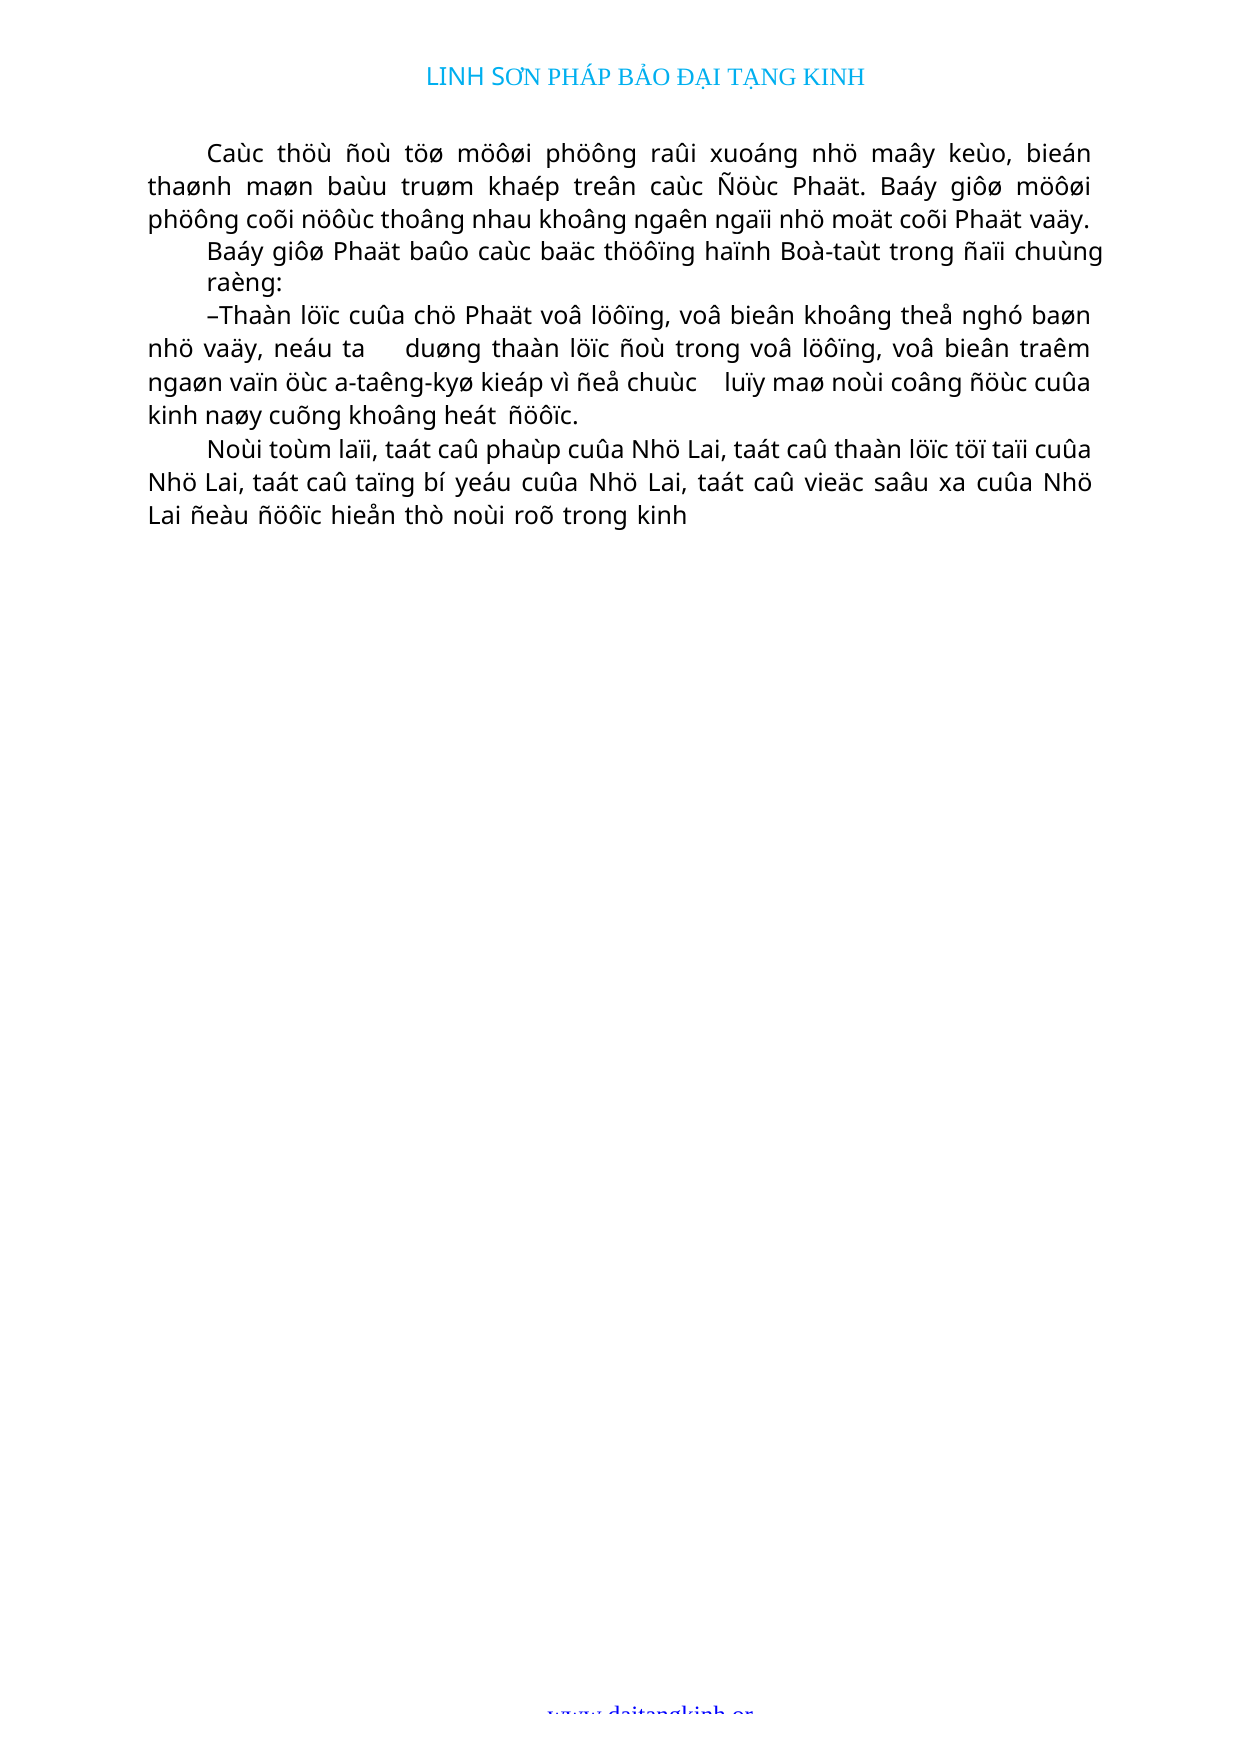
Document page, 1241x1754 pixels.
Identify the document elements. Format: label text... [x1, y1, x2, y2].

text Caùc thöù ñoù töø möôøi phöông raûi xuoáng nhö maây keùo, bieán thaønh maøn baùu truøm khaép treân caùc Ñöùc Phaät. Baáy giôø möôøi phöông coõi nöôùc thoâng nhau khoâng ngaên ngaïi nhö moät coõi Phaät vaäy. [147, 135, 1093, 236]
text –Thaàn löïc cuûa chö Phaät voâ löôïng, voâ bieân khoâng theå nghó baøn nhö vaäy, neáu ta duøng thaàn löïc ñoù trong voâ löôïng, voâ bieân traêm ngaøn vaïn öùc a-taêng-kyø kieáp vì ñeå chuùc luïy maø noùi coâng ñöùc cuûa kinh naøy cuõng khoâng heát ñöôïc. [147, 298, 1093, 432]
text Baáy giôø Phaät baûo caùc baäc thöôïng haïnh Boà-taùt trong ñaïi chuùng raèng: [206, 236, 1105, 298]
text Noùi toùm laïi, taát caû phaùp cuûa Nhö Lai, taát caû thaàn löïc töï taïi cuûa Nhö Lai, taát caû taïng bí yeáu cuûa Nhö Lai, taát caû vieäc saâu xa cuûa Nhö Lai ñeàu ñöôïc hieån thò noùi roõ trong kinh [147, 432, 1093, 532]
